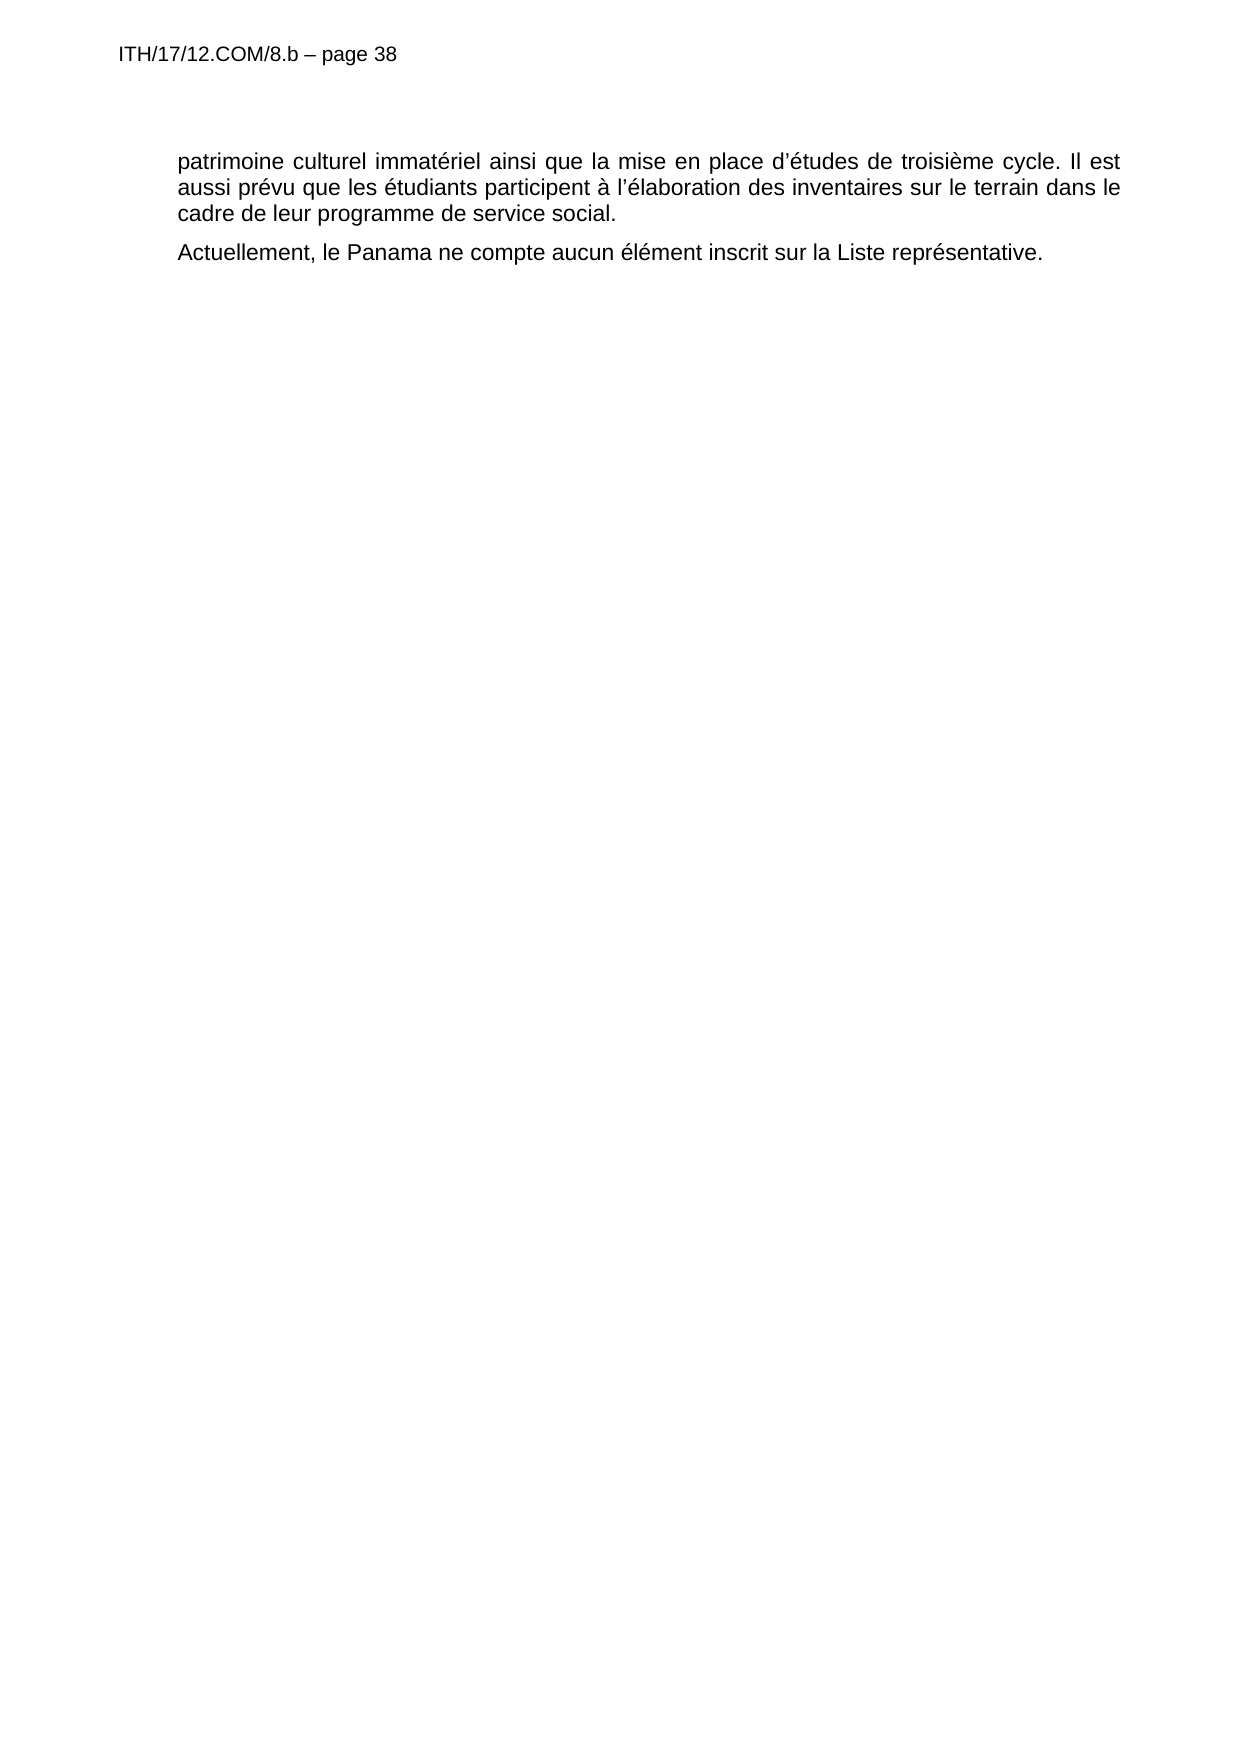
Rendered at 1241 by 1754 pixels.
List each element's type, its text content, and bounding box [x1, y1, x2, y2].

text Actuellement, le Panama ne compte aucun élément inscrit sur la Liste représentative. [177, 239, 1122, 266]
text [177, 148, 1122, 227]
